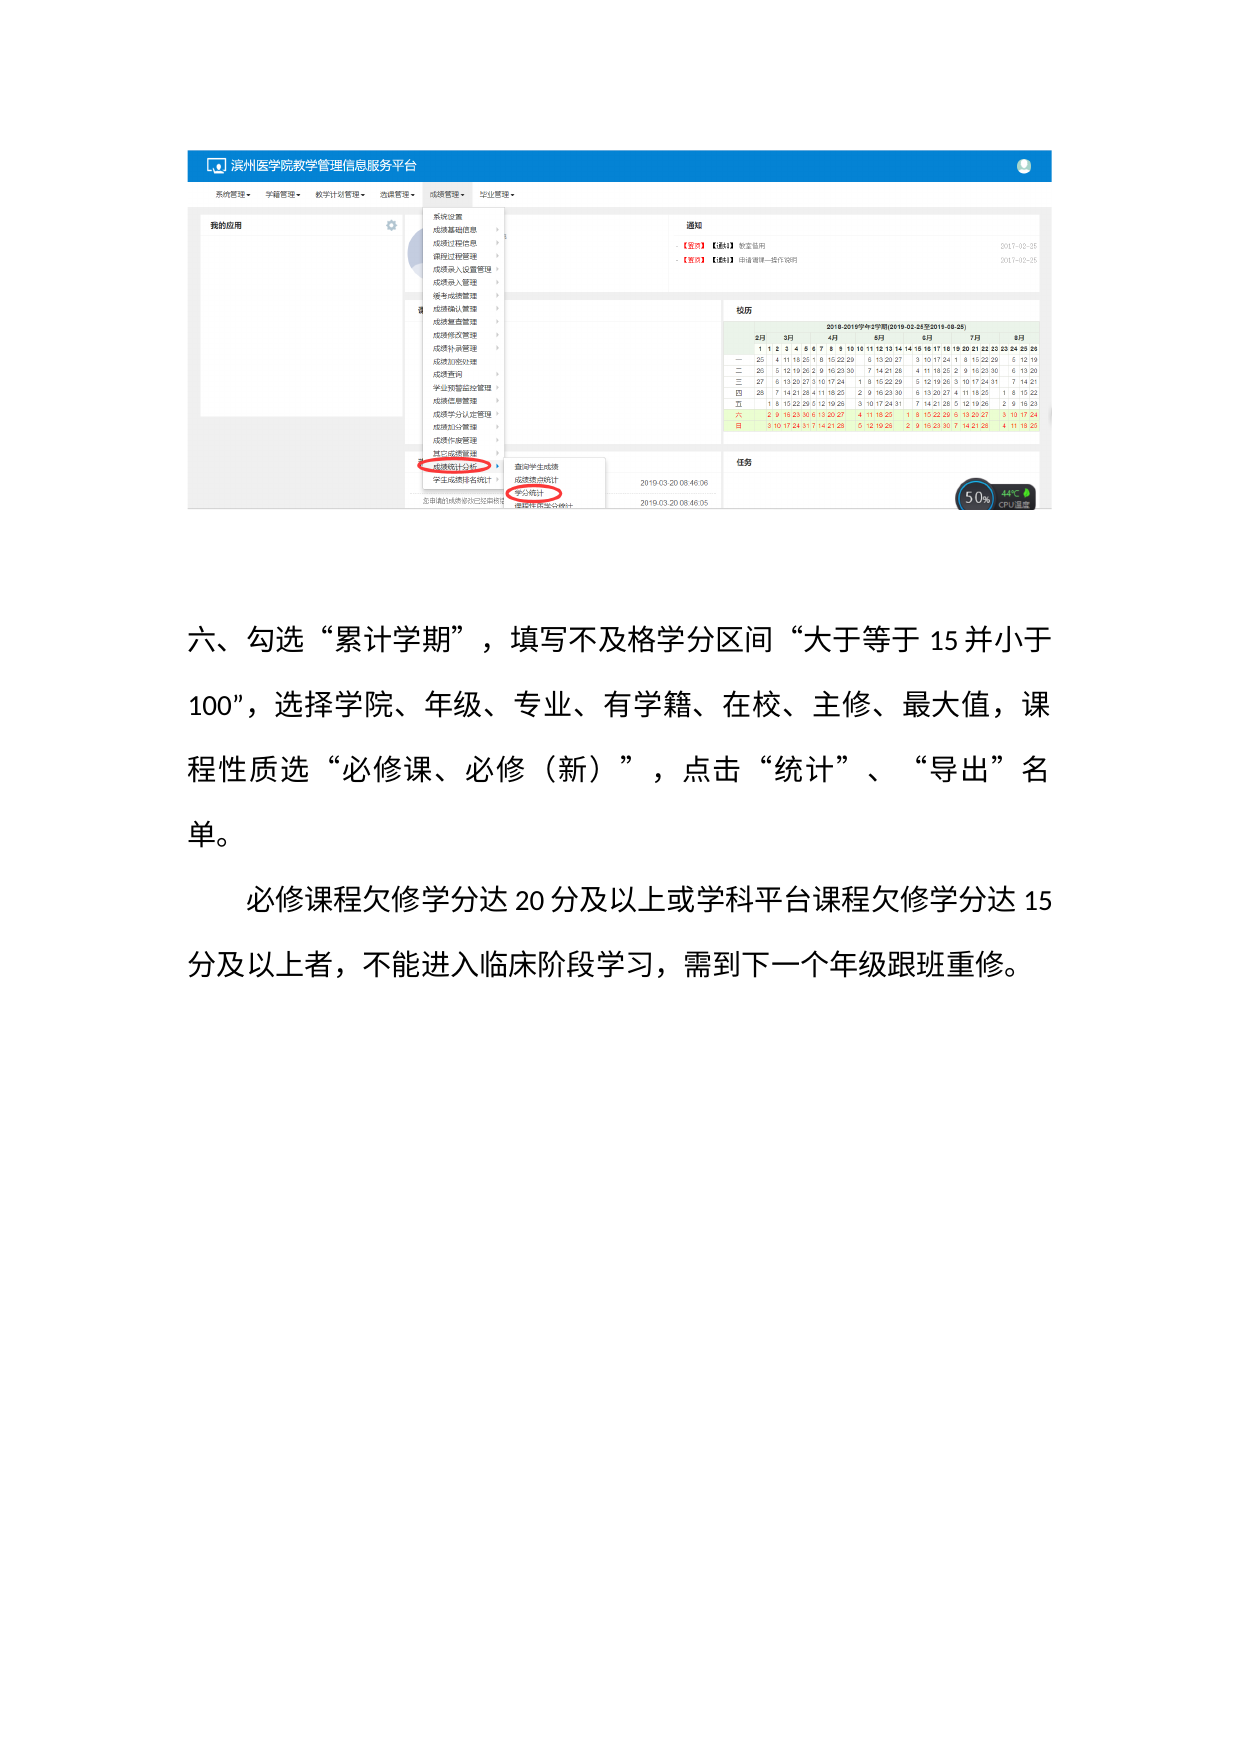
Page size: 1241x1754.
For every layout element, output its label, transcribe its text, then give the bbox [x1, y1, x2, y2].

list 勾选“累计学期”，填写不及格学分区间“大于等于15并小于100”，选择学院、年级、专业、有学籍、在校、主修、最大值，课程性质选“必修课、必修（新）”，点击“统计”、“导出”名单。 [187, 605, 1053, 865]
picture [187, 150, 1052, 510]
list 必修课程欠修学分达20分及以上或学科平台课程欠修学分达15分及以上者，不能进入临床阶段学习，需到下一个年级跟班重修。 [187, 865, 1053, 995]
